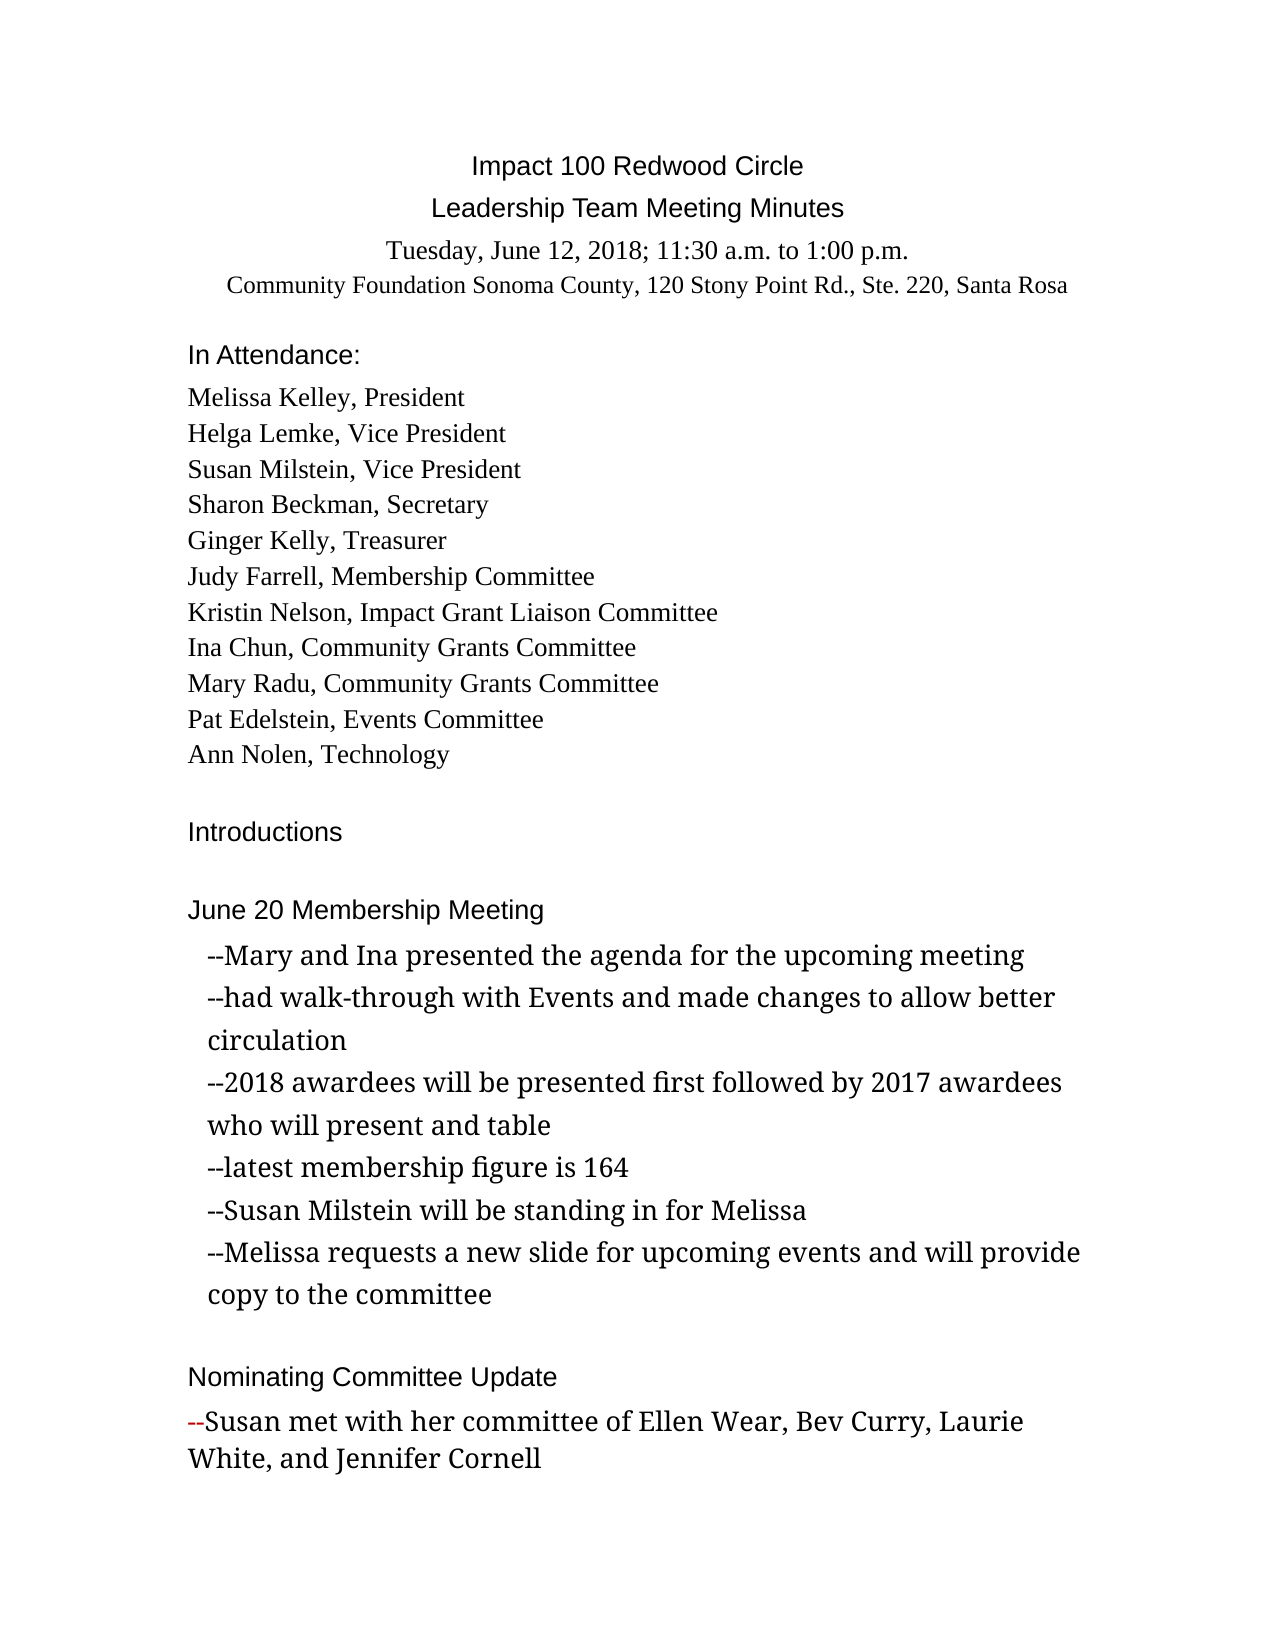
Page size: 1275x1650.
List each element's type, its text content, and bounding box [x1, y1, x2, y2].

text Melissa Kelley, President [187, 381, 1087, 412]
text Pat Edelstein, Events Committee [187, 703, 1087, 734]
subtitle Impact 100 Redwood Circle [187, 150, 1087, 181]
text --Susan Milstein will be standing in for Melissa [207, 1191, 1087, 1228]
text Judy Farrell, Membership Committee [187, 560, 1087, 591]
subtitle June 20 Membership Meeting [187, 894, 1087, 926]
text Mary Radu, Community Grants Committee [187, 667, 1087, 698]
text Helga Lemke, Vice President [187, 417, 1087, 448]
subtitle In Attendance: [187, 339, 1087, 370]
subtitle Leadership Team Meeting Minutes [187, 192, 1087, 223]
text Community Foundation Sonoma County, 120 Stony Point Rd., Ste. 220, Santa Rosa [207, 270, 1087, 299]
text Sharon Beckman, Secretary [187, 488, 1087, 519]
text --Mary and Ina presented the agenda for the upcoming meeting [207, 937, 1087, 973]
text --2018 awardees will be presented first followed by 2017 awardees who will present and table [207, 1064, 1087, 1143]
subtitle Nominating Committee Update [187, 1361, 1087, 1392]
text --latest membership figure is 164 [207, 1148, 1087, 1185]
text --Melissa requests a new slide for upcoming events and will provide copy to the committee [207, 1233, 1087, 1313]
text --Susan met with her committee of Ellen Wear, Bev Curry, Laurie White, and Jennifer Cornell [187, 1403, 1087, 1476]
text Kristin Nelson, Impact Grant Liaison Committee [187, 596, 1087, 627]
text Ginger Kelly, Treasurer [187, 524, 1087, 555]
text Ann Nolen, Technology [187, 738, 1087, 770]
text Susan Milstein, Vice President [187, 453, 1087, 484]
text --had walk-through with Events and made changes to allow better circulation [207, 979, 1087, 1058]
subtitle Introductions [187, 816, 1087, 848]
text Ina Chun, Community Grants Committee [187, 631, 1087, 662]
text Tuesday, June 12, 2018; 11:30 a.m. to 1:00 p.m. [207, 234, 1087, 266]
